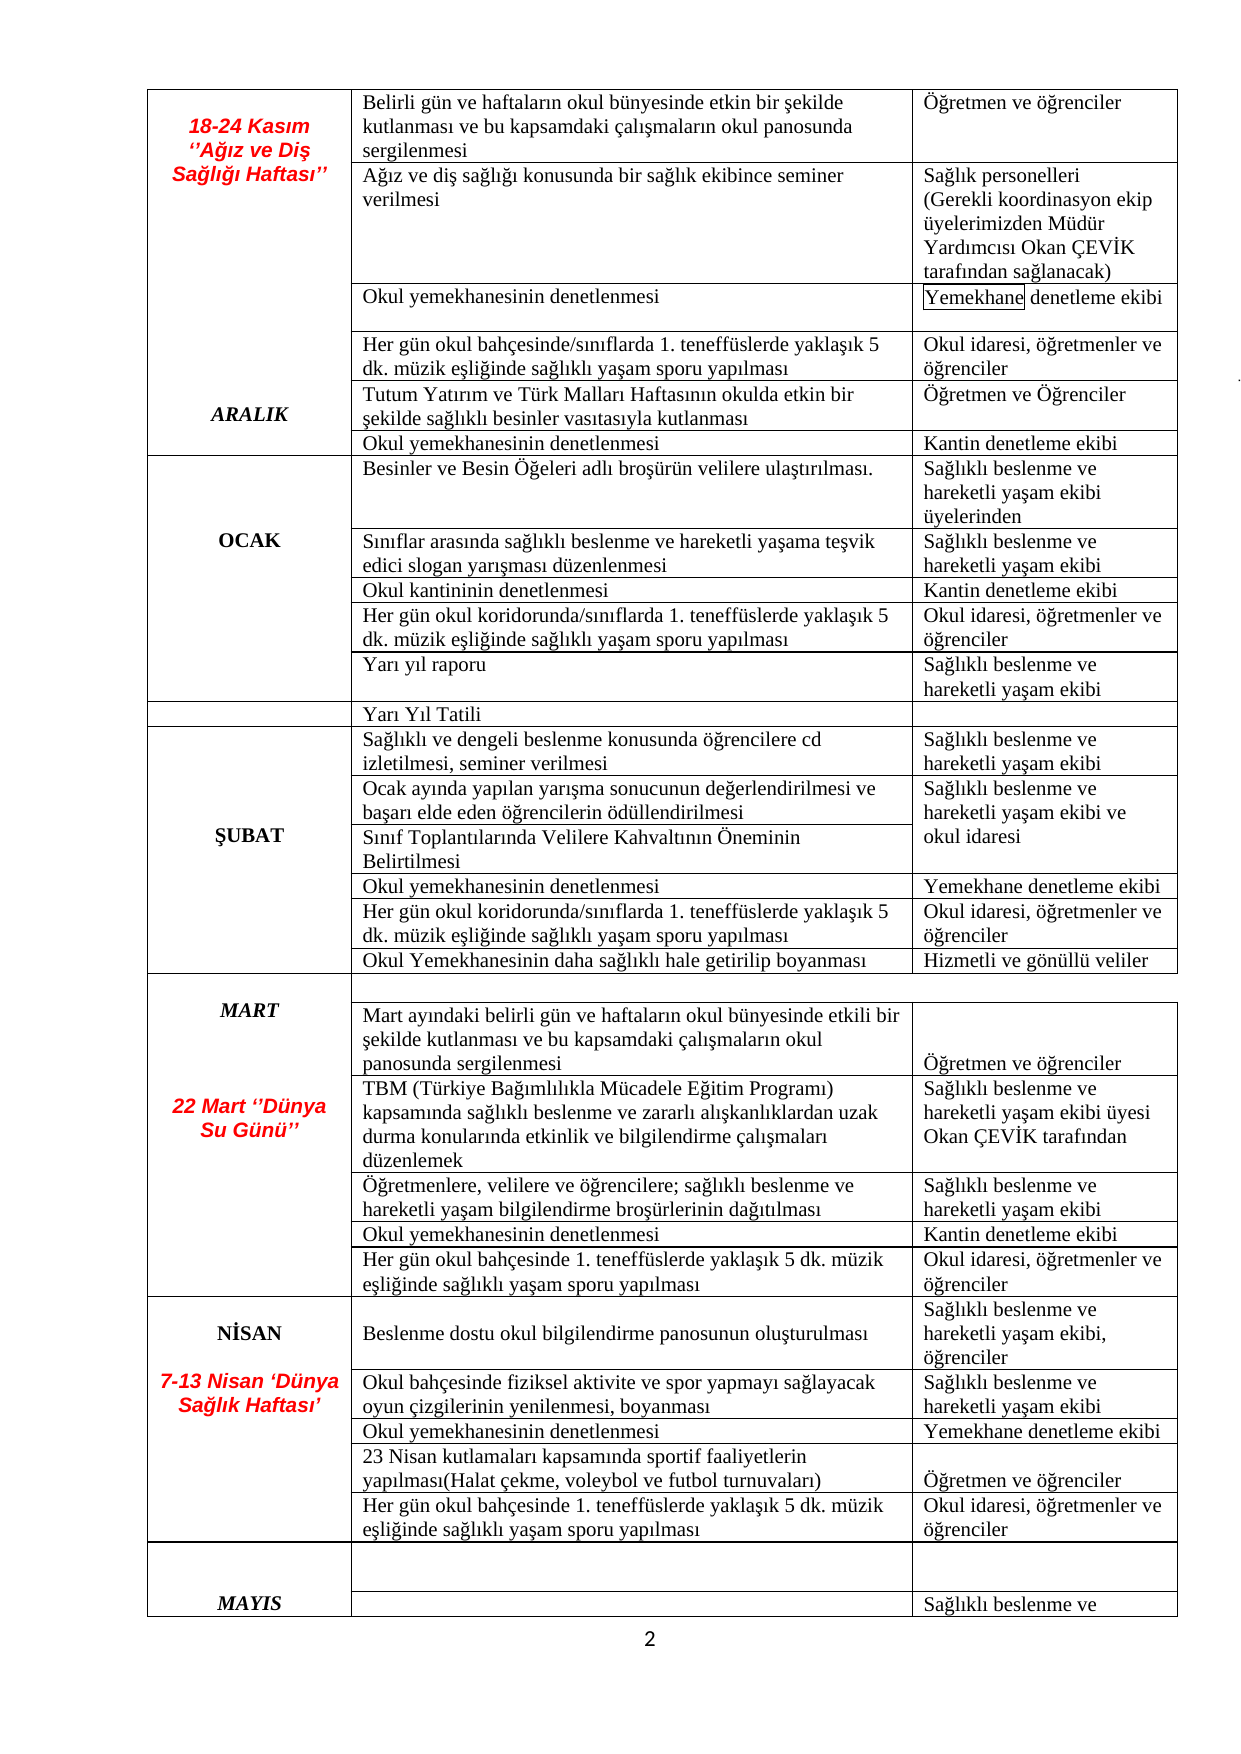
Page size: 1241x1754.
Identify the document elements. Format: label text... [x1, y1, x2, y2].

table_cell Sağlıklı beslenme ve hareketli yaşam ekibi [913, 727, 1177, 775]
table_cell Sağlıklı beslenme ve hareketli yaşam ekibi [913, 653, 1177, 701]
table_cell Okul yemekhanesinin denetlenmesi [352, 1222, 912, 1246]
table_cell Yemekhane denetleme ekibi [913, 284, 1177, 331]
table_cell MART 22 Mart ‘’Dünya Su Günü’’ [148, 974, 351, 1296]
table_cell [913, 1543, 1177, 1591]
table_cell Mart ayındaki belirli gün ve haftaların okul bünyesinde etkili bir şekilde kutlanması ve bu kapsamdaki çalışmaların okul panosunda sergilenmesi [352, 1003, 912, 1075]
table_cell Okul kantininin denetlenmesi [352, 578, 912, 602]
table_cell Okul yemekhanesinin denetlenmesi [352, 431, 912, 455]
table_cell Yarı Yıl Tatili [352, 702, 912, 726]
table_cell Yemekhane denetleme ekibi [913, 874, 1177, 898]
table_cell Sağlık personelleri (Gerekli koordinasyon ekip üyelerimizden Müdür Yardımcısı Okan ÇEVİK tarafından sağlanacak) [913, 163, 1177, 283]
table_cell Her gün okul koridorunda/sınıflarda 1. teneffüslerde yaklaşık 5 dk. müzik eşliğinde sağlıklı yaşam sporu yapılması [352, 899, 912, 947]
table_cell Besinler ve Besin Öğeleri adlı broşürün velilere ulaştırılması. [352, 456, 912, 528]
table_cell 23 Nisan kutlamaları kapsamında sportif faaliyetlerin yapılması(Halat çekme, voleybol ve futbol turnuvaları) [352, 1444, 912, 1492]
table_cell Sağlıklı ve dengeli beslenme konusunda öğrencilere cd izletilmesi, seminer verilmesi [352, 727, 912, 775]
table_cell Her gün okul bahçesinde/sınıflarda 1. teneffüslerde yaklaşık 5 dk. müzik eşliğinde sağlıklı yaşam sporu yapılması [352, 332, 912, 380]
table_cell Sağlıklı beslenme ve hareketli yaşam ekibi üyesi Okan ÇEVİK tarafından [913, 1076, 1177, 1172]
table_cell ŞUBAT [148, 727, 351, 972]
table_cell Öğretmen ve öğrenciler [913, 1444, 1177, 1492]
table_cell MAYIS 10 Mayıs "Dünya Sağlık İçin Hareket Et Günü’’ 22 Mayıs "Dünya Obezite Günü’’ [148, 1543, 351, 1616]
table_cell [352, 1592, 912, 1616]
table_cell Okul yemekhanesinin denetlenmesi [352, 874, 912, 898]
table_cell TBM (Türkiye Bağımlılıkla Mücadele Eğitim Programı) kapsamında sağlıklı beslenme ve zararlı alışkanlıklardan uzak durma konularında etkinlik ve bilgilendirme çalışmaları düzenlemek [352, 1076, 912, 1172]
table_cell Ağız ve diş sağlığı konusunda bir sağlık ekibince seminer verilmesi [352, 163, 912, 283]
table_cell Öğretmen ve öğrenciler [913, 1003, 1177, 1075]
table_cell Beslenme dostu okul bilgilendirme panosunun oluşturulması [352, 1297, 912, 1369]
table_cell Okul yemekhanesinin denetlenmesi [352, 284, 912, 331]
table_cell Okul yemekhanesinin denetlenmesi [352, 1419, 912, 1443]
table_cell [352, 1543, 912, 1591]
table_cell Her gün okul bahçesinde 1. teneffüslerde yaklaşık 5 dk. müzik eşliğinde sağlıklı yaşam sporu yapılması [352, 1493, 912, 1541]
table_cell Sağlıklı beslenme ve hareketli yaşam ekibi üyelerinden [913, 456, 1177, 528]
table_cell Öğretmen ve Öğrenciler [913, 381, 1177, 429]
table_cell Okul idaresi, öğretmenler ve öğrenciler [913, 1248, 1177, 1296]
table_cell Hizmetli ve gönüllü veliler [913, 949, 1177, 972]
table_cell NİSAN 7-13 Nisan ‘Dünya Sağlık Haftası’ [148, 1297, 351, 1541]
table_cell Belirli gün ve haftaların okul bünyesinde etkin bir şekilde kutlanması ve bu kapsamdaki çalışmaların okul panosunda sergilenmesi [352, 90, 912, 162]
table_cell Yemekhane denetleme ekibi [913, 1419, 1177, 1443]
table_cell Ocak ayında yapılan yarışma sonucunun değerlendirilmesi ve başarı elde eden öğrencilerin ödüllendirilmesi [352, 776, 912, 824]
table_cell Sağlıklı beslenme ve hareketli yaşam ekibi, öğrenciler [913, 1297, 1177, 1369]
table_cell [148, 702, 351, 726]
table_cell Her gün okul koridorunda/sınıflarda 1. teneffüslerde yaklaşık 5 dk. müzik eşliğinde sağlıklı yaşam sporu yapılması [352, 603, 912, 651]
table_cell Okul idaresi, öğretmenler ve öğrenciler [913, 899, 1177, 947]
table_cell Sağlıklı beslenme ve hareketli yaşam ekibi ve okul idaresi [913, 776, 1177, 873]
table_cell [913, 1592, 1177, 1616]
table_cell Kantin denetleme ekibi [913, 578, 1177, 602]
table_cell Okul idaresi, öğretmenler ve öğrenciler [913, 1493, 1177, 1541]
table_cell Kantin denetleme ekibi [913, 431, 1177, 455]
table_cell Yarı yıl raporu [352, 653, 912, 701]
table_cell Sağlıklı beslenme ve hareketli yaşam ekibi [913, 529, 1177, 577]
table_cell Öğretmen ve öğrenciler [913, 90, 1177, 162]
table_cell [913, 702, 1177, 726]
table_cell Tutum Yatırım ve Türk Malları Haftasının okulda etkin bir şekilde sağlıklı besinler vasıtasıyla kutlanması [352, 381, 912, 429]
table_cell Okul idaresi, öğretmenler ve öğrenciler [913, 603, 1177, 651]
table_cell Sağlıklı beslenme ve hareketli yaşam ekibi [913, 1370, 1177, 1418]
table_cell Kantin denetleme ekibi [913, 1222, 1177, 1246]
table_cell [148, 90, 351, 455]
table_cell Her gün okul bahçesinde 1. teneffüslerde yaklaşık 5 dk. müzik eşliğinde sağlıklı yaşam sporu yapılması [352, 1248, 912, 1296]
table_cell Okul idaresi, öğretmenler ve öğrenciler [913, 332, 1177, 380]
table_cell Sağlıklı beslenme ve hareketli yaşam ekibi [913, 1173, 1177, 1221]
table_cell Sınıflar arasında sağlıklı beslenme ve hareketli yaşama teşvik edici slogan yarışması düzenlenmesi [352, 529, 912, 577]
table_cell Öğretmenlere, velilere ve öğrencilere; sağlıklı beslenme ve hareketli yaşam bilgilendirme broşürlerinin dağıtılması [352, 1173, 912, 1221]
table_cell Okul Yemekhanesinin daha sağlıklı hale getirilip boyanması [352, 949, 912, 972]
table_cell Okul bahçesinde fiziksel aktivite ve spor yapmayı sağlayacak oyun çizgilerinin yenilenmesi, boyanması [352, 1370, 912, 1418]
table_cell Sınıf Toplantılarında Velilere Kahvaltının Öneminin Belirtilmesi [352, 825, 912, 873]
table_cell OCAK [148, 456, 351, 701]
